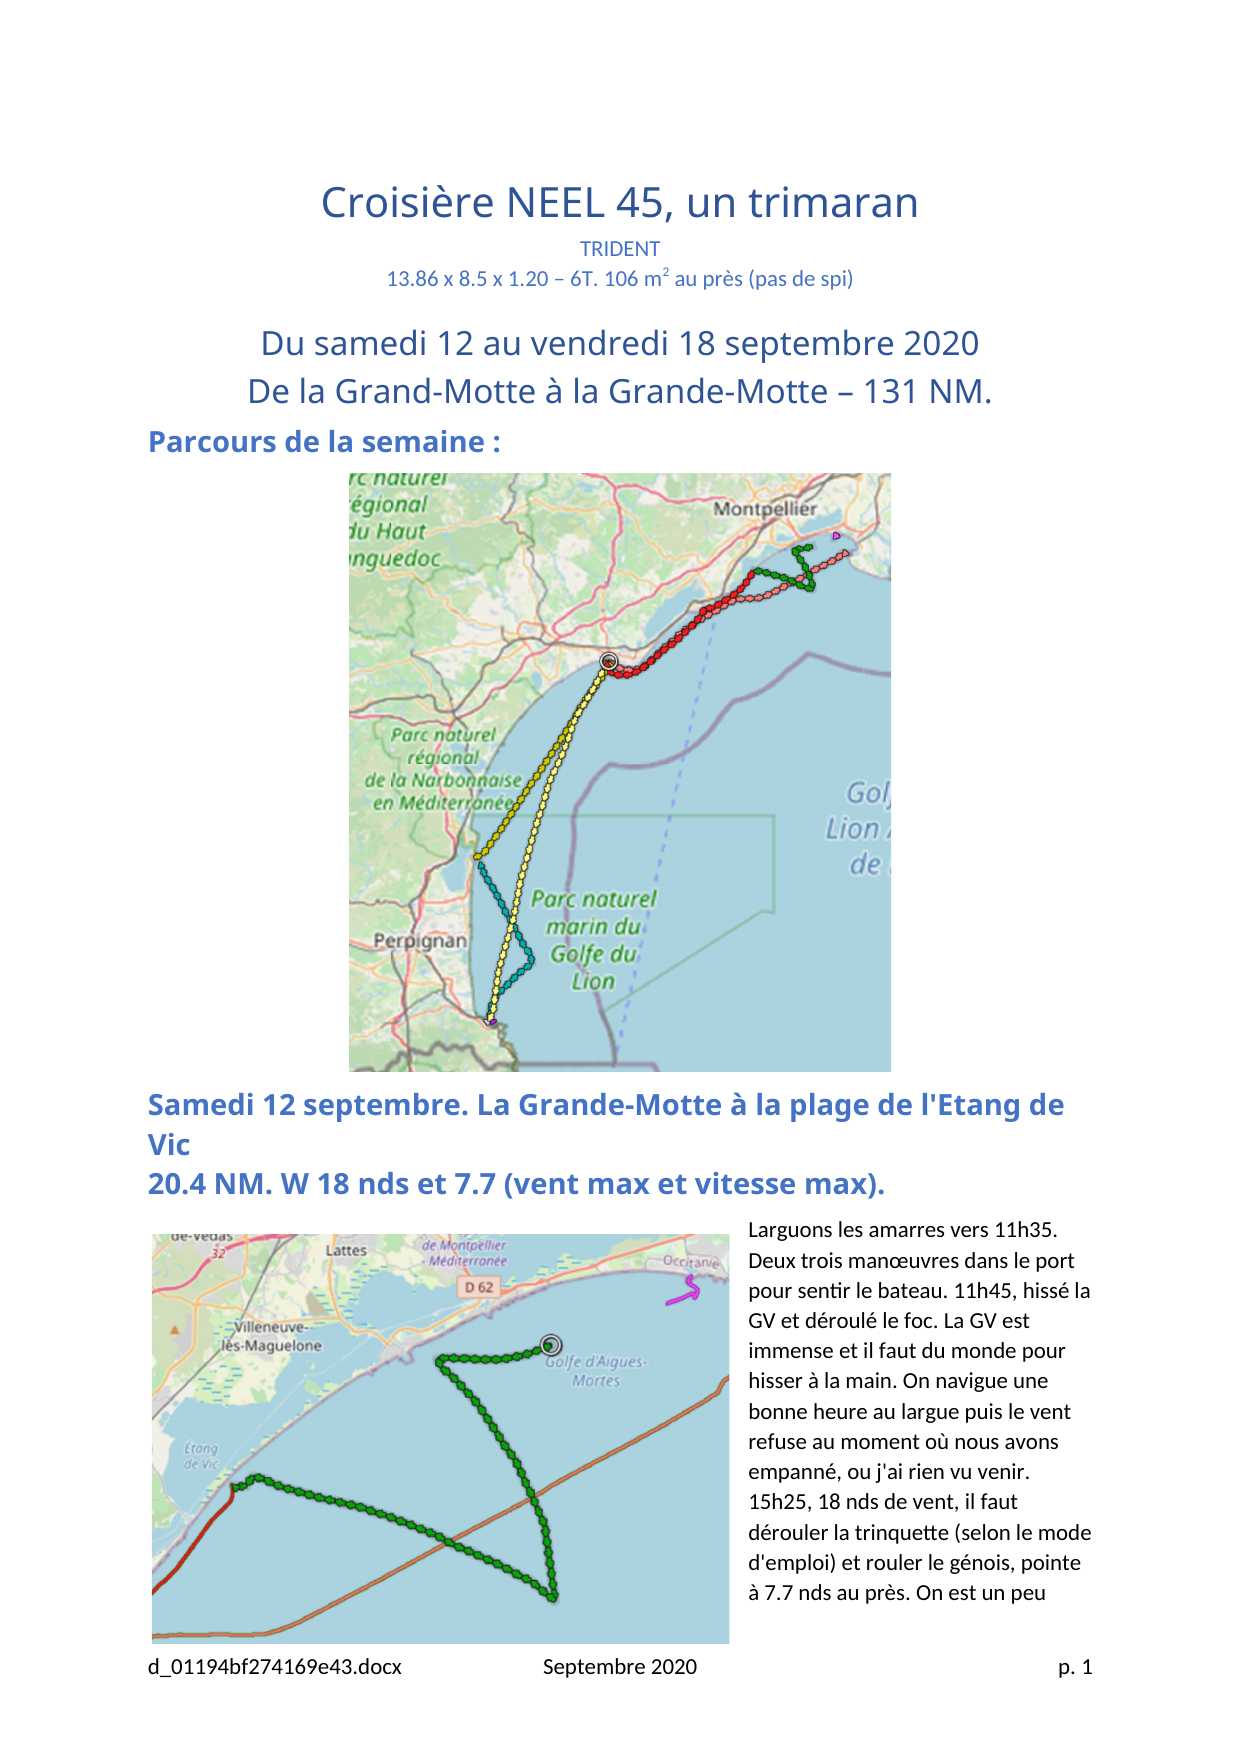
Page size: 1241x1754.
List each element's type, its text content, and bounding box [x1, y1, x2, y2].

subtitle Croisière NEEL 45, un trimaran [148, 173, 1093, 229]
subtitle Parcours de la semaine : [148, 421, 1093, 461]
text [148, 1216, 1093, 1606]
picture [151, 1234, 730, 1644]
subtitle Samedi 12 septembre. La Grande-Motte à la plage de l'Etang de Vic 20.4 NM. W 18 nds et 7.7 (vent max et vitesse max). [148, 1084, 1093, 1203]
subtitle Du samedi 12 au vendredi 18 septembre 2020 De la Grand-Motte à la Grande-Motte – 131 NM. [148, 319, 1093, 414]
picture [349, 473, 892, 1072]
text TRIDENT 13.86 x 8.5 x 1.20 – 6T. 106 m2 au près (pas de spi) [148, 234, 1093, 292]
